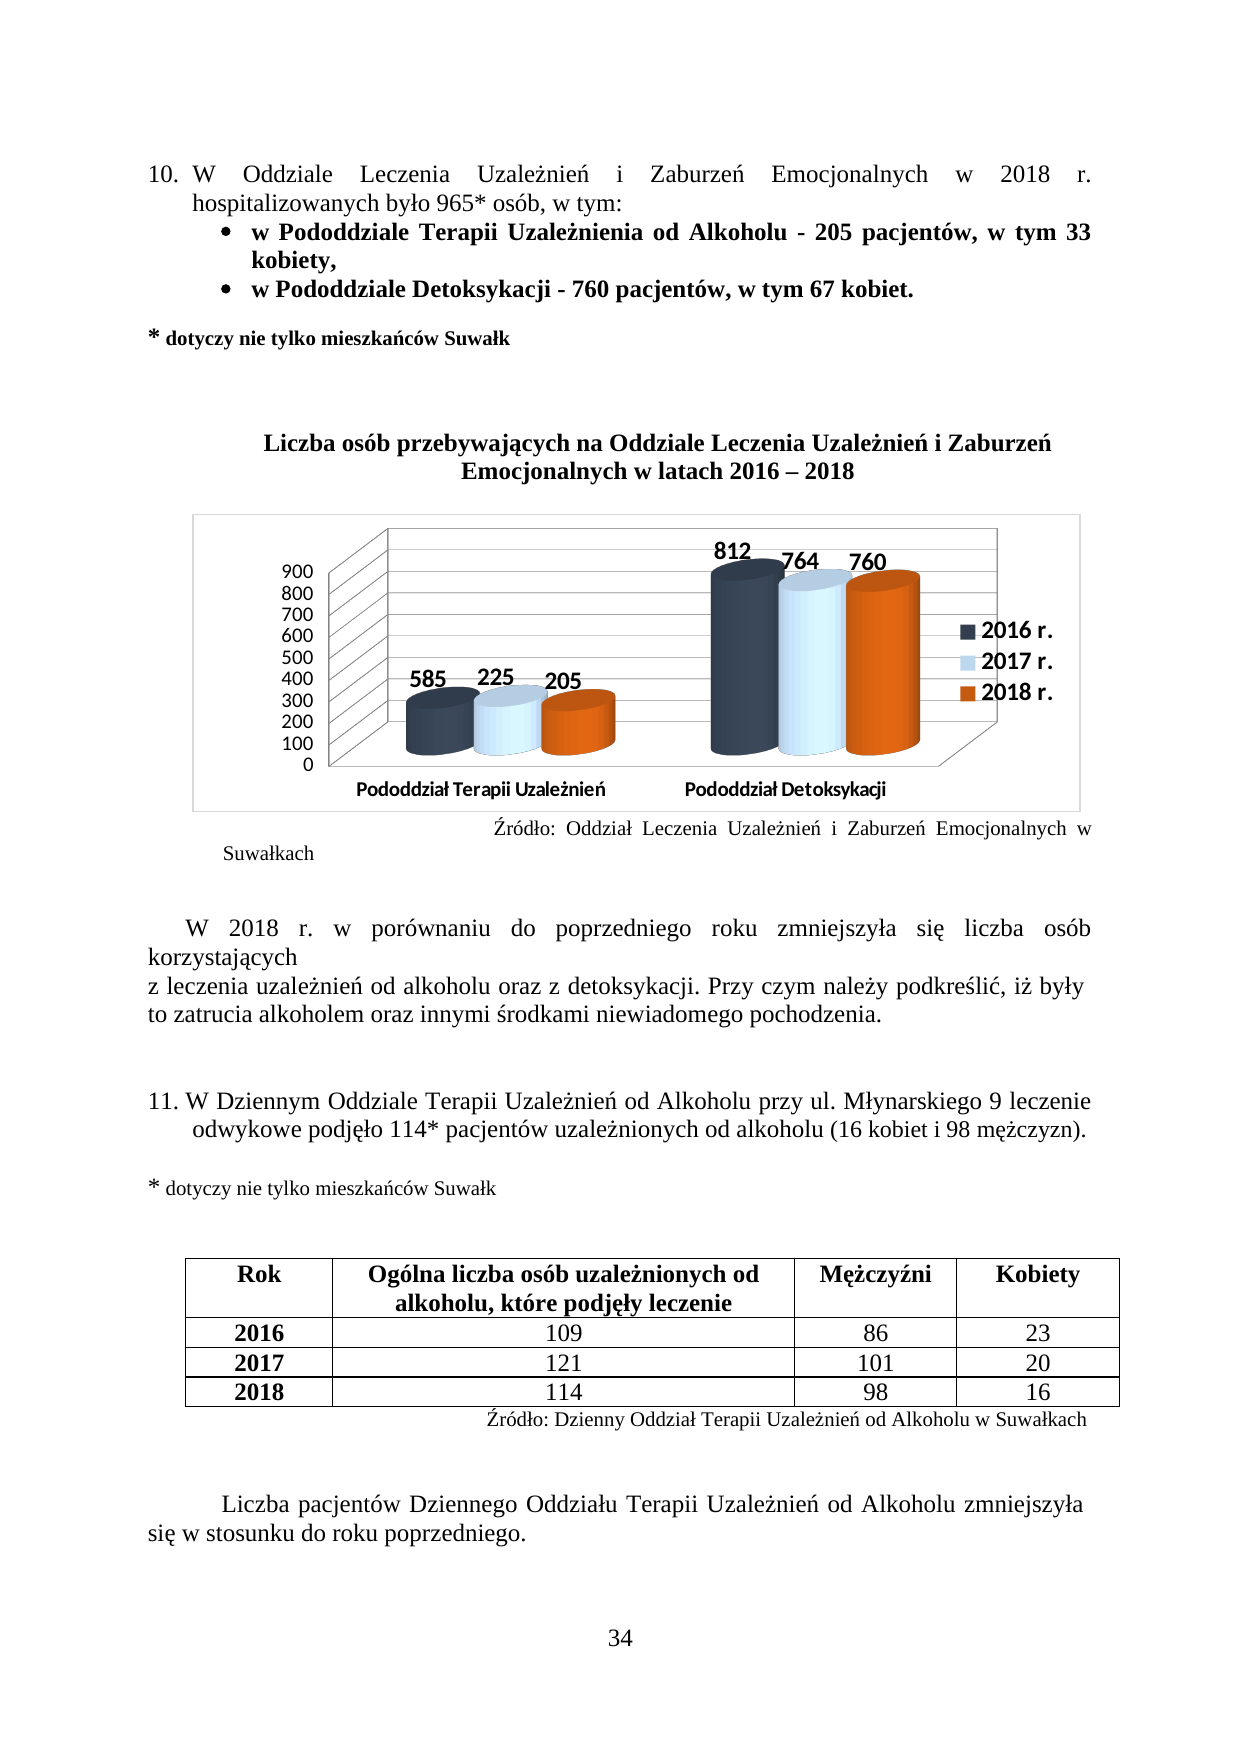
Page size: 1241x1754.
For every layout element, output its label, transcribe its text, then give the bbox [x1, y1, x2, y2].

table_cell 101 [795, 1348, 956, 1376]
list w Pododdziale Detoksykacji - 760 pacjentów, w tym 67 kobiet. [221, 274, 1093, 303]
text W 2018 r. w porównaniu do poprzedniego roku zmniejszyła się liczba osób korzystających z leczenia uzależnień od alkoholu oraz z detoksykacji. Przy czym należy podkreślić, iż były to zatrucia alkoholem oraz innymi środkami niewiadomego pochodzenia. [148, 913, 1093, 1028]
table_header Ogólna liczba osób uzależnionych od alkoholu, które podjęły leczenie [333, 1259, 794, 1317]
table_cell 2016 [186, 1318, 332, 1347]
table_header Rok [186, 1259, 332, 1317]
table_cell 16 [957, 1378, 1119, 1406]
text Liczba osób przebywających na Oddziale Leczenia Uzależnień i Zaburzeń Emocjonalnych w latach 2016 – 2018 [223, 428, 1093, 485]
table_cell 2018 [186, 1378, 332, 1406]
table_header Mężczyźni [795, 1259, 956, 1317]
table_cell 23 [957, 1318, 1119, 1347]
table_cell 109 [333, 1318, 794, 1347]
table_cell 114 [333, 1378, 794, 1406]
list W Dziennym Oddziale Terapii Uzależnień od Alkoholu przy ul. Młynarskiego 9 leczenie odwykowe podjęło 114* pacjentów uzależnionych od alkoholu (16 kobiet i 98 mężczyzn). [148, 1086, 1093, 1143]
text * dotyczy nie tylko mieszkańców Suwałk [148, 1172, 1093, 1201]
text Liczba pacjentów Dziennego Oddziału Terapii Uzależnień od Alkoholu zmniejszyła się w stosunku do roku poprzedniego. [148, 1489, 1093, 1546]
text Źródło: Oddział Leczenia Uzależnień i Zaburzeń Emocjonalnych w Suwałkach [192, 514, 1093, 865]
table_cell 2017 [186, 1348, 332, 1376]
text Źródło: Dzienny Oddział Terapii Uzależnień od Alkoholu w Suwałkach [185, 1407, 1093, 1431]
table_cell 86 [795, 1318, 956, 1347]
table_cell 98 [795, 1378, 956, 1406]
text * dotyczy nie tylko mieszkańców Suwałk [148, 322, 1093, 351]
table_header Kobiety [957, 1259, 1119, 1317]
list W Oddziale Leczenia Uzależnień i Zaburzeń Emocjonalnych w 2018 r. hospitalizowanych było 965* osób, w tym: [148, 159, 1093, 217]
list w Pododdziale Terapii Uzależnienia od Alkoholu - 205 pacjentów, w tym 33 kobiety, [221, 217, 1093, 274]
table_cell 121 [333, 1348, 794, 1376]
table_cell 20 [957, 1348, 1119, 1376]
